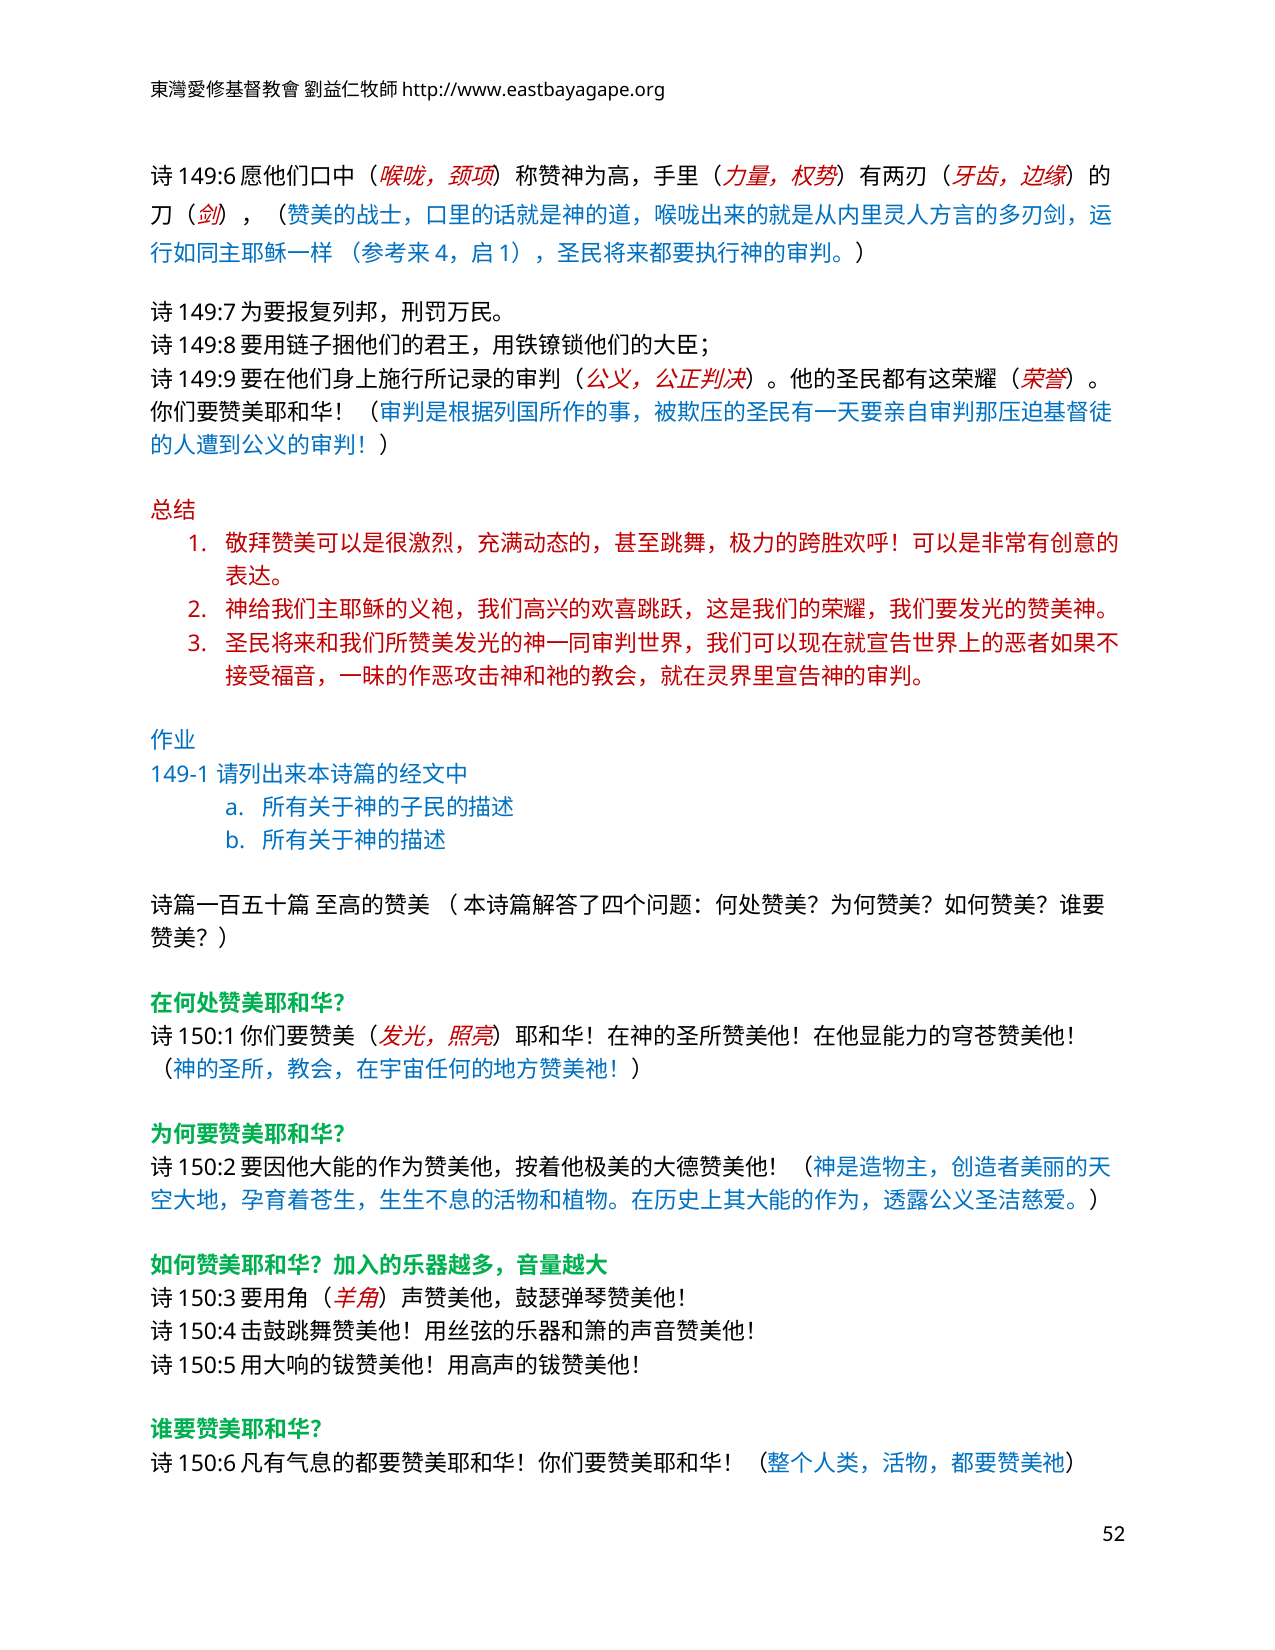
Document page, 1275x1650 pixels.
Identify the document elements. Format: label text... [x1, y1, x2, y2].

list 神给我们主耶稣的义袍，我们高兴的欢喜跳跃，这是我们的荣耀，我们要发光的赞美神。 [187, 591, 1125, 624]
text 149-1 请列出来本诗篇的经文中 [150, 756, 1125, 789]
text 诗150:6凡有气息的都要赞美耶和华！你们要赞美耶和华！（整个人类，活物，都要赞美祂） [150, 1444, 1125, 1478]
text 诗150:4击鼓跳舞赞美他！用丝弦的乐器和箫的声音赞美他！ [150, 1313, 1125, 1347]
text 诗149:6愿他们口中（喉咙，颈项）称赞神为高，手里（力量，权势）有两刃（牙齿，边缘）的刀（剑），（赞美的战士，口里的话就是神的道，喉咙出来的就是从内里灵人方言的多刃剑，运行如同主耶稣一样 （参考来4，启1），圣民将来都要执行神的审判。） [150, 158, 1125, 268]
text 如何赞美耶和华？加入的乐器越多，音量越大 [150, 1247, 1125, 1280]
text 诗149:8要用链子捆他们的君王，用铁镣锁他们的大臣； [150, 327, 1125, 360]
text 诗150:1你们要赞美（发光，照亮）耶和华！在神的圣所赞美他！在他显能力的穹苍赞美他！（神的圣所，教会，在宇宙任何的地方赞美祂！） [150, 1018, 1125, 1084]
list 所有关于神的描述 [225, 822, 1125, 856]
text 总结 [150, 491, 1125, 525]
list 圣民将来和我们所赞美发光的神一同审判世界，我们可以现在就宣告世界上的恶者如果不接受福音，一昧的作恶攻击神和祂的教会，就在灵界里宣告神的审判。 [187, 624, 1125, 691]
list 所有关于神的子民的描述 [225, 789, 1125, 822]
text 诗150:2要因他大能的作为赞美他，按着他极美的大德赞美他！（神是造物主，创造者美丽的天空大地，孕育着苍生，生生不息的活物和植物。在历史上其大能的作为，透露公义圣洁慈爱。） [150, 1149, 1125, 1215]
text 谁要赞美耶和华？ [150, 1411, 1125, 1444]
text 诗篇一百五十篇 至高的赞美 （ 本诗篇解答了四个问题：何处赞美？为何赞美？如何赞美？谁要赞美？） [150, 887, 1125, 953]
text 作业 [150, 722, 1125, 756]
text 诗150:5用大响的钹赞美他！用高声的钹赞美他！ [150, 1347, 1125, 1380]
text 诗149:7为要报复列邦，刑罚万民。 [150, 294, 1125, 327]
text 诗150:3要用角（羊角）声赞美他，鼓瑟弹琴赞美他！ [150, 1280, 1125, 1313]
text 在何处赞美耶和华？ [150, 984, 1125, 1018]
text 为何要赞美耶和华？ [150, 1116, 1125, 1149]
text 诗149:9要在他们身上施行所记录的审判（公义，公正判决）。他的圣民都有这荣耀（荣誉）。你们要赞美耶和华！（审判是根据列国所作的事，被欺压的圣民有一天要亲自审判那压迫基督徒的人遭到公义的审判！） [150, 360, 1125, 460]
list 敬拜赞美可以是很激烈，充满动态的，甚至跳舞，极力的跨胜欢呼！可以是非常有创意的表达。 [187, 525, 1125, 591]
